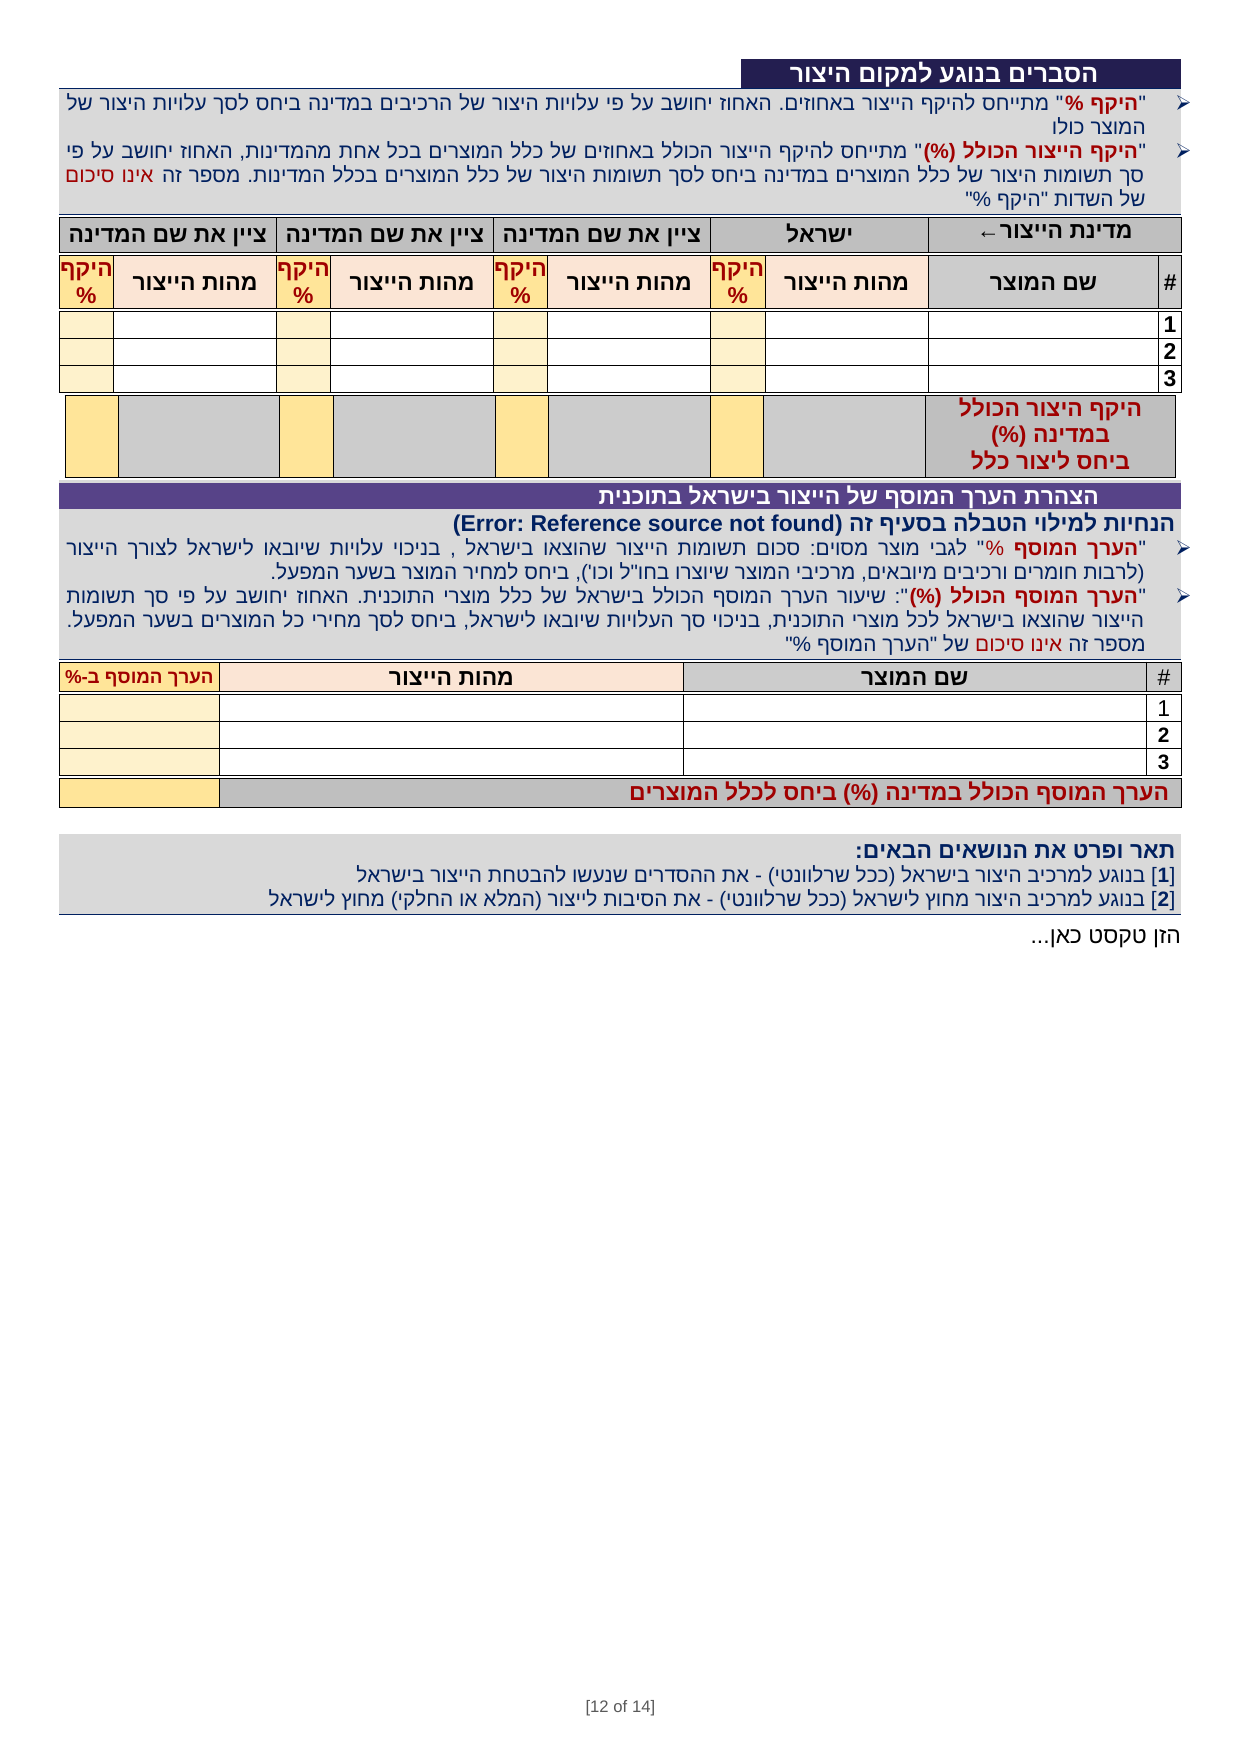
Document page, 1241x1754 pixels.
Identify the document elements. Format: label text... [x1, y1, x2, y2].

table_cell [929, 339, 1158, 365]
table_header [766, 312, 928, 338]
table_cell [494, 339, 547, 365]
table_cell [114, 339, 276, 365]
table_header [1159, 312, 1181, 338]
table_header מדינת הייצור← [929, 218, 1181, 252]
table_header היקף היצור הכולל במדינה (%) ביחס ליצור כלל המוצרים [926, 396, 1175, 477]
table_header [119, 396, 279, 477]
table_header [711, 396, 763, 477]
subtitle הצהרת הערך המוסף של הייצור בישראל בתוכנית [59, 483, 1181, 509]
table_header [684, 695, 1146, 721]
table_cell [711, 366, 765, 392]
table_cell 3 [1147, 749, 1181, 775]
table_header [548, 312, 710, 338]
table_header הנחיות למילוי הטבלה בסעיף זה (‏16.3.2) "הערך המוסף %" לגבי מוצר מסוים: סכום תשומות הייצור שהוצאו בישראל , בניכוי עלויות שיובאו לישראל לצורך הייצור (לרבות חומרים ורכיבים מיובאים, מרכיבי המוצר שיוצרו בחו"ל וכו'), ביחס למחיר המוצר בשער המפעל. "הערך המוסף הכולל (%)": שיעור הערך המוסף הכולל בישראל של כלל מוצרי התוכנית. האחוז יחושב על פי סך תשומות הייצור שהוצאו בישראל לכל מוצרי התוכנית, בניכוי סך העלויות שיובאו לישראל, ביחס לסך מחירי כל המוצרים בשער המפעל. מספר זה אינו סיכום של "הערך המוסף %" [59, 509, 1181, 659]
table_header ציין את שם המדינה [60, 218, 276, 252]
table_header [59, 89, 1181, 214]
table_cell [331, 339, 493, 365]
table_header [60, 695, 219, 721]
subtitle הסברים בנוגע למקום היצור [741, 59, 1181, 88]
text הזן טקסט כאן... [59, 922, 1181, 948]
table_header הערך המוסף ב-% [60, 663, 219, 691]
table_cell [277, 366, 330, 392]
table_header [66, 396, 118, 477]
table_header [114, 312, 276, 338]
table_header ציין את שם המדינה [494, 218, 710, 252]
table_header [1147, 663, 1181, 691]
table_cell [277, 339, 330, 365]
table_cell [711, 339, 765, 365]
table_header היקף % [60, 256, 113, 308]
table_header תאר ופרט את הנושאים הבאים: [1] בנוגע למרכיב היצור בישראל (ככל שרלוונטי) - את ההסדרים שנעשו להבטחת הייצור בישראל [2] בנוגע למרכיב היצור מחוץ לישראל (ככל שרלוונטי) - את הסיבות לייצור (המלא או החלקי) מחוץ לישראל [59, 834, 1181, 914]
table_header [60, 779, 219, 807]
table_header ציין את שם המדינה [277, 218, 493, 252]
table_header מהות הייצור [766, 256, 928, 308]
table_header [277, 312, 330, 338]
table_header [711, 312, 765, 338]
table_header ישראל [711, 218, 928, 252]
table_header מהות הייצור [331, 256, 493, 308]
table_cell 2 [1159, 339, 1181, 365]
table_header היקף % [277, 256, 330, 308]
table_cell [114, 366, 276, 392]
table_cell [60, 366, 113, 392]
table_header [549, 396, 710, 477]
table_header מהות הייצור [220, 663, 683, 691]
table_header מהות הייצור [548, 256, 710, 308]
table_cell [929, 366, 1158, 392]
table_cell [60, 722, 219, 748]
table_cell [684, 722, 1146, 748]
table_header [334, 396, 495, 477]
table_header [496, 396, 548, 477]
table_header [929, 312, 1158, 338]
table_header [280, 396, 333, 477]
table_cell [331, 366, 493, 392]
table_cell 3 [1159, 366, 1181, 392]
table_header שם המוצר [929, 256, 1158, 308]
table_header היקף % [711, 256, 765, 308]
table_header היקף % [494, 256, 547, 308]
table_header [220, 695, 683, 721]
table_cell [766, 339, 928, 365]
table_cell [766, 366, 928, 392]
table_cell [684, 749, 1146, 775]
table_header מהות הייצור [114, 256, 276, 308]
table_cell [548, 339, 710, 365]
table_header [331, 312, 493, 338]
table_header הערך המוסף הכולל במדינה (%) ביחס לכלל המוצרים [220, 779, 1181, 807]
table_cell [220, 722, 683, 748]
table_cell [60, 749, 219, 775]
table_header [764, 396, 925, 477]
table_header [60, 312, 113, 338]
table_header [494, 312, 547, 338]
table_header [1159, 256, 1181, 308]
table_cell [220, 749, 683, 775]
table_cell [494, 366, 547, 392]
table_cell [548, 366, 710, 392]
table_header שם המוצר [684, 663, 1146, 691]
table_cell [60, 339, 113, 365]
table_header [1147, 695, 1181, 721]
table_cell 2 [1147, 722, 1181, 748]
